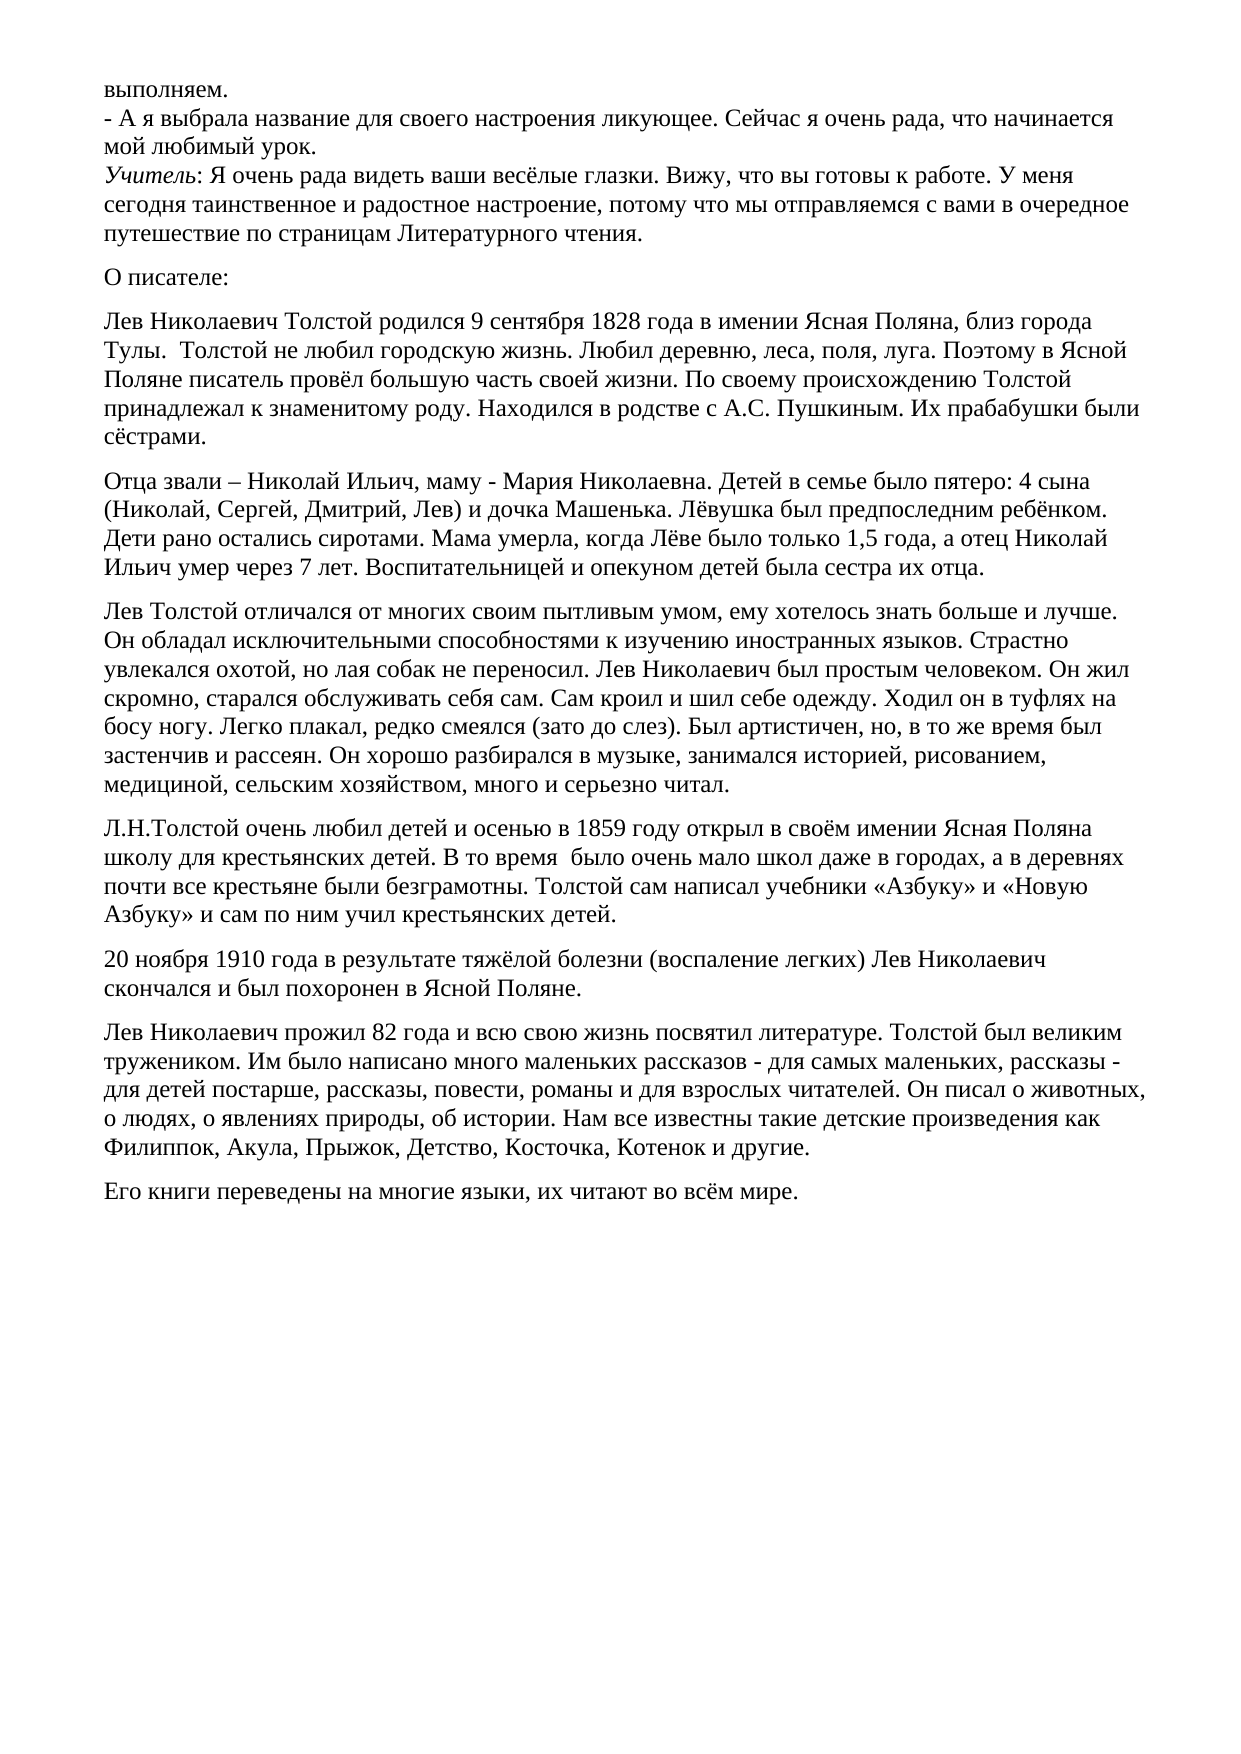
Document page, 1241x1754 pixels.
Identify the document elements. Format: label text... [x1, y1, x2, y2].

text 20 ноября 1910 года в результате тяжёлой болезни (воспаление легких) Лев Николаевич скончался и был похоронен в Ясной Поляне. [103, 944, 1152, 1001]
text Его книги переведены на многие языки, их читают во всём мире. [103, 1176, 1152, 1205]
text Лев Николаевич Толстой родился 9 сентября 1828 года в имении Ясная Поляна, близ города Тулы. Толстой не любил городскую жизнь. Любил деревню, леса, поля, луга. Поэтому в Ясной Поляне писатель провёл большую часть своей жизни. По своему происхождению Толстой принадлежал к знаменитому роду. Находился в родстве с А.С. Пушкиным. Их прабабушки были сёстрами. [103, 306, 1152, 450]
text Отца звали – Николай Ильич, маму - Мария Николаевна. Детей в семье было пятеро: 4 сына (Николай, Сергей, Дмитрий, Лев) и дочка Машенька. Лёвушка был предпоследним ребёнком. Дети рано остались сиротами. Мама умерла, когда Лёве было только 1,5 года, а отец Николай Ильич умер через 7 лет. Воспитательницей и опекуном детей была сестра их отца. [103, 466, 1152, 581]
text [103, 74, 1152, 246]
text О писателе: [103, 262, 1152, 291]
text Лев Толстой отличался от многих своим пытливым умом, ему хотелось знать больше и лучше. Он обладал исключительными способностями к изучению иностранных языков. Страстно увлекался охотой, но лая собак не переносил. Лев Николаевич был простым человеком. Он жил скромно, старался обслуживать себя сам. Сам кроил и шил себе одежду. Ходил он в туфлях на босу ногу. Легко плакал, редко смеялся (зато до слез). Был артистичен, но, в то же время был застенчив и рассеян. Он хорошо разбирался в музыке, занимался историей, рисованием, медициной, сельским хозяйством, много и серьезно читал. [103, 596, 1152, 798]
text Л.Н.Толстой очень любил детей и осенью в 1859 году открыл в своём имении Ясная Поляна школу для крестьянских детей. В то время было очень мало школ даже в городах, а в деревнях почти все крестьяне были безграмотны. Толстой сам написал учебники «Азбуку» и «Новую Азбуку» и сам по ним учил крестьянских детей. [103, 813, 1152, 928]
text Лев Николаевич прожил 82 года и всю свою жизнь посвятил литературе. Толстой был великим тружеником. Им было написано много маленьких рассказов - для самых маленьких, рассказы - для детей постарше, рассказы, повести, романы и для взрослых читателей. Он писал о животных, о людях, о явлениях природы, об истории. Нам все известны такие детские произведения как Филиппок, Акула, Прыжок, Детство, Косточка, Котенок и другие. [103, 1017, 1152, 1161]
